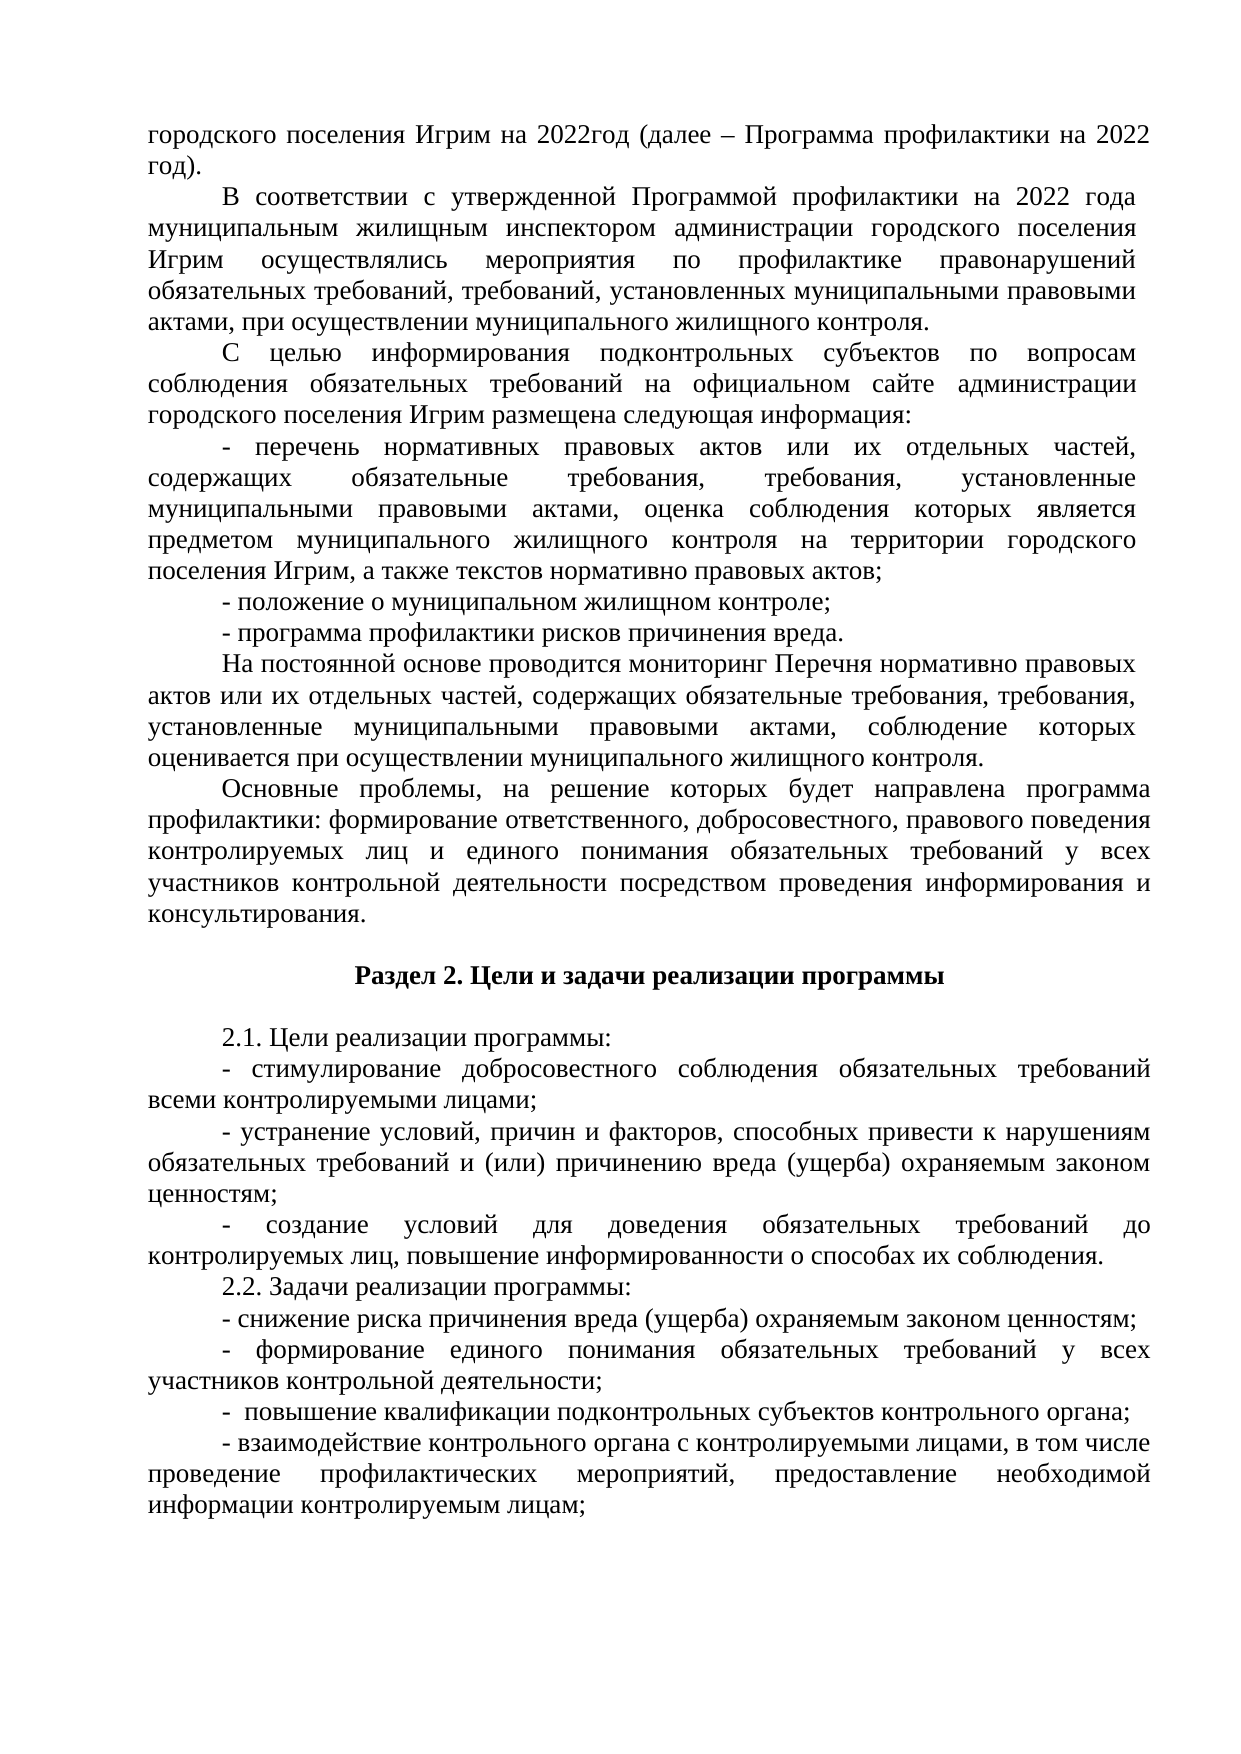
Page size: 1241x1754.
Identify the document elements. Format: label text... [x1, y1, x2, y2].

list - формирование единого понимания обязательных требований у всех участников контрольной деятельности; [148, 1333, 1152, 1395]
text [148, 118, 1152, 180]
list - перечень нормативных правовых актов или их отдельных частей, содержащих обязательные требования, требования, установленные муниципальными правовыми актами, оценка соблюдения которых является предметом муниципального жилищного контроля на территории городского поселения Игрим, а также текстов нормативно правовых актов; [148, 429, 1137, 585]
list 2.2. Задачи реализации программы: [148, 1271, 1152, 1302]
list - снижение риска причинения вреда (ущерба) охраняемым законом ценностям; [148, 1302, 1152, 1333]
list - взаимодействие контрольного органа с контролируемыми лицами, в том числе проведение профилактических мероприятий, предоставление необходимой информации контролируемым лицам; [148, 1426, 1152, 1520]
list В соответствии с утвержденной Программой профилактики на 2022 года муниципальным жилищным инспектором администрации городского поселения Игрим осуществлялись мероприятия по профилактике правонарушений обязательных требований, требований, установленных муниципальными правовыми актами, при осуществлении муниципального жилищного контроля. [148, 180, 1137, 336]
text Основные проблемы, на решение которых будет направлена программа профилактики: формирование ответственного, добросовестного, правового поведения контролируемых лиц и единого понимания обязательных требований у всех участников контрольной деятельности посредством проведения информирования и консультирования. [148, 772, 1152, 928]
list - стимулирование добросовестного соблюдения обязательных требований всеми контролируемыми лицами; [148, 1052, 1152, 1115]
list - программа профилактики рисков причинения вреда. [148, 616, 1137, 648]
list С целью информирования подконтрольных субъектов по вопросам соблюдения обязательных требований на официальном сайте администрации городского поселения Игрим размещена следующая информация: [148, 336, 1137, 429]
list Раздел 2. Цели и задачи реализации программы [148, 959, 1152, 990]
list 2.1. Цели реализации программы: [148, 1021, 1152, 1052]
list - устранение условий, причин и факторов, способных привести к нарушениям обязательных требований и (или) причинению вреда (ущерба) охраняемым законом ценностям; [148, 1115, 1152, 1208]
list - положение о муниципальном жилищном контроле; [148, 585, 1137, 616]
list На постоянной основе проводится мониторинг Перечня нормативно правовых актов или их отдельных частей, содержащих обязательные требования, требования, установленные муниципальными правовыми актами, соблюдение которых оценивается при осуществлении муниципального жилищного контроля. [148, 648, 1137, 772]
list - повышение квалификации подконтрольных субъектов контрольного органа; [148, 1395, 1152, 1426]
list - создание условий для доведения обязательных требований до контролируемых лиц, повышение информированности о способах их соблюдения. [148, 1208, 1152, 1271]
